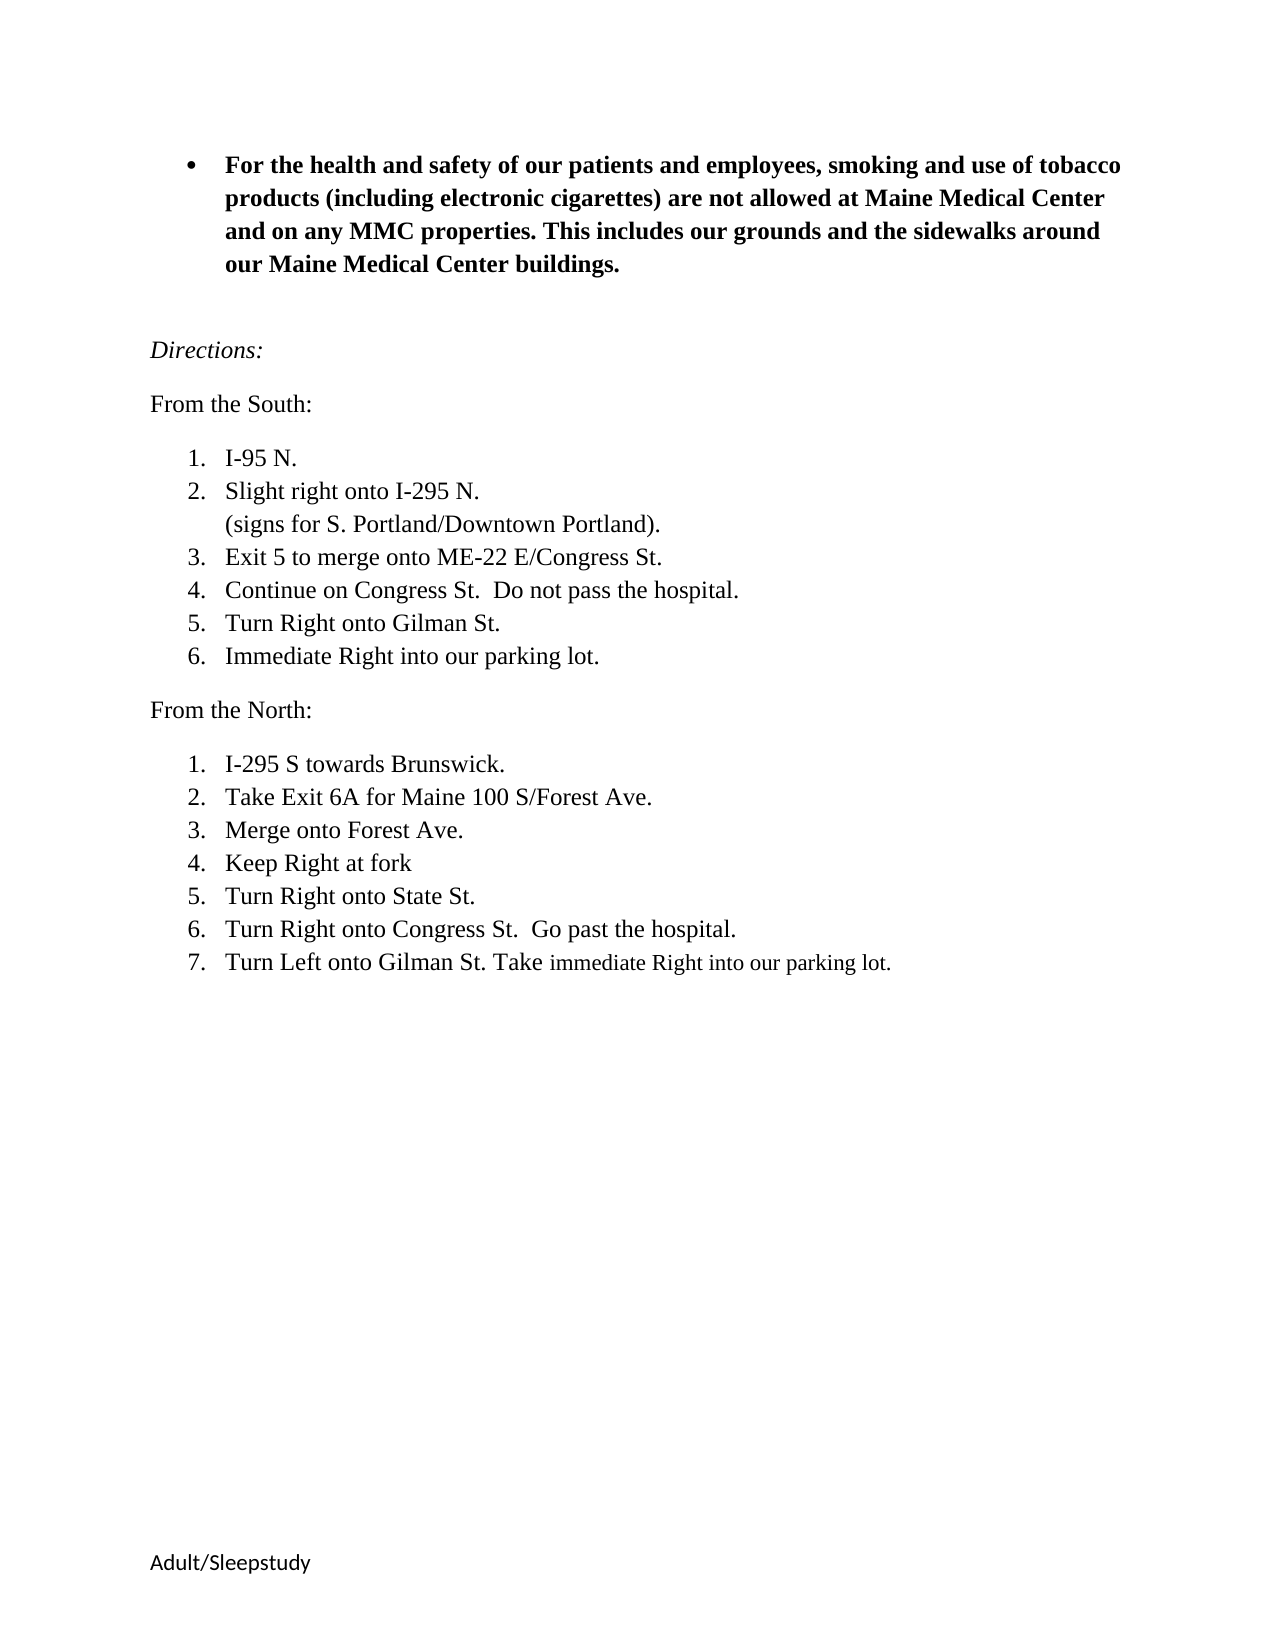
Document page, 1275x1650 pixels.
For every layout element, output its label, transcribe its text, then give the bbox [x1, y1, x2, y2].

list Take Exit 6A for Maine 100 S/Forest Ave. [187, 782, 1125, 811]
list Turn Right onto Gilman St. [187, 608, 1125, 637]
list I-295 S towards Brunswick. [187, 749, 1125, 778]
text From the North: [150, 695, 1125, 724]
list Keep Right at fork [187, 848, 1125, 877]
list For the health and safety of our patients and employees, smoking and use of tobacco products (including electronic cigarettes) are not allowed at Maine Medical Center and on any MMC properties. This includes our grounds and the sidewalks around our Maine Medical Center buildings. [187, 150, 1125, 278]
list Slight right onto I-295 N. (signs for S. Portland/Downtown Portland). [187, 476, 1125, 538]
list I-95 N. [187, 443, 1125, 472]
list Exit 5 to merge onto ME-22 E/Congress St. [187, 542, 1125, 571]
list Turn Right onto State St. [187, 881, 1125, 910]
list Immediate Right into our parking lot. [187, 641, 1125, 670]
list Turn Left onto Gilman St. Take immediate Right into our parking lot. [187, 947, 1125, 976]
list Turn Right onto Congress St. Go past the hospital. [187, 914, 1125, 943]
text Directions: [150, 335, 1125, 364]
list Continue on Congress St. Do not pass the hospital. [187, 575, 1125, 604]
text From the South: [150, 389, 1125, 418]
list Merge onto Forest Ave. [187, 815, 1125, 844]
